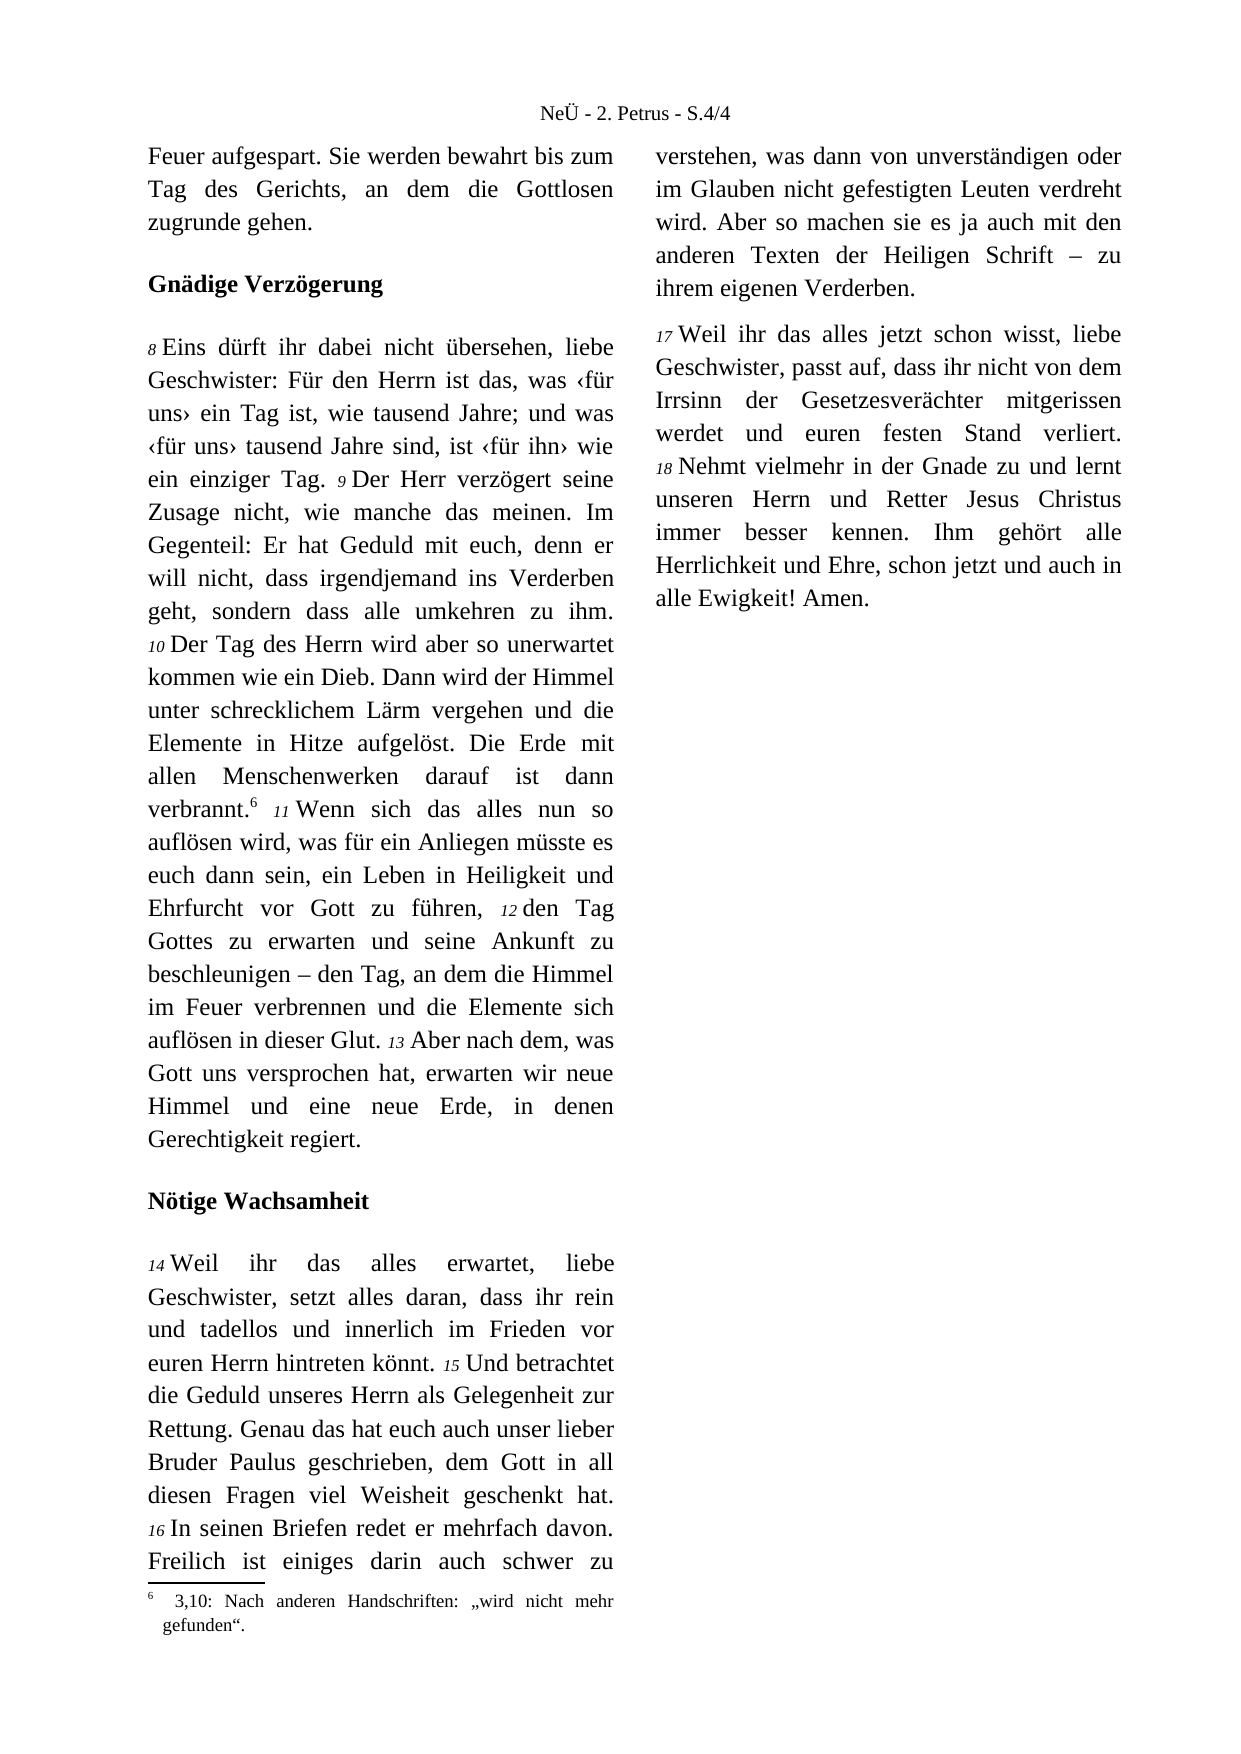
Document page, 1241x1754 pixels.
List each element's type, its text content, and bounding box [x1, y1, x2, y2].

text 17 Weil ihr das alles jetzt schon wisst, liebe Geschwister, passt auf, dass ihr nicht von dem Irrsinn der Gesetzesverächter mitgerissen werdet und euren festen Stand verliert. 18 Nehmt vielmehr in der Gnade zu und lernt unseren Herrn und Retter Jesus Christus immer besser kennen. Ihm gehört alle Herrlichkeit und Ehre, schon jetzt und auch in alle Ewigkeit! Amen. [655, 319, 1122, 612]
text 14 Weil ihr das alles erwartet, liebe Geschwister, setzt alles daran, dass ihr rein und tadellos und innerlich im Frieden vor euren Herrn hintreten könnt. 15 Und betrachtet die Geduld unseres Herrn als Gelegenheit zur Rettung. Genau das hat euch auch unser lieber Bruder Paulus geschrieben, dem Gott in all diesen Fragen viel Weisheit geschenkt hat. 16 In seinen Briefen redet er mehrfach davon. Freilich ist einiges darin auch schwer zu verstehen, was dann von unverständigen oder im Glauben nicht gefestigten Leuten verdreht wird. Aber so machen sie es ja auch mit den anderen Texten der Heiligen Schrift – zu ihrem eigenen Verderben. [655, 141, 1122, 302]
text Nötige Wachsamheit [148, 1186, 614, 1215]
text Gnädige Verzögerung [148, 269, 614, 298]
text 8 Eins dürft ihr dabei nicht übersehen, liebe Geschwister: Für den Herrn ist das, was ‹für uns› ein Tag ist, wie tausend Jahre; und was ‹für uns› tausend Jahre sind, ist ‹für ihn› wie ein einziger Tag. 9 Der Herr verzögert seine Zusage nicht, wie manche das meinen. Im Gegenteil: Er hat Geduld mit euch, denn er will nicht, dass irgendjemand ins Verderben geht, sondern dass alle umkehren zu ihm. 10 Der Tag des Herrn wird aber so unerwartet kommen wie ein Dieb. Dann wird der Himmel unter schrecklichem Lärm vergehen und die Elemente in Hitze aufgelöst. Die Erde mit allen Menschenwerken darauf ist dann verbrannt. 11 Wenn sich das alles nun so auflösen wird, was für ein Anliegen müsste es euch dann sein, ein Leben in Heiligkeit und Ehrfurcht vor Gott zu führen, 12 den Tag Gottes zu erwarten und seine Ankunft zu beschleunigen – den Tag, an dem die Himmel im Feuer verbrennen und die Elemente sich auflösen in dieser Glut. 13 Aber nach dem, was Gott uns versprochen hat, erwarten wir neue Himmel und eine neue Erde, in denen Gerechtigkeit regiert. [148, 332, 614, 1153]
text 14 Weil ihr das alles erwartet, liebe Geschwister, setzt alles daran, dass ihr rein und tadellos und innerlich im Frieden vor euren Herrn hintreten könnt. 15 Und betrachtet die Geduld unseres Herrn als Gelegenheit zur Rettung. Genau das hat euch auch unser lieber Bruder Paulus geschrieben, dem Gott in all diesen Fragen viel Weisheit geschenkt hat. 16 In seinen Briefen redet er mehrfach davon. Freilich ist einiges darin auch schwer zu verstehen, was dann von unverständigen oder im Glauben nicht gefestigten Leuten verdreht wird. Aber so machen sie es ja auch mit den anderen Texten der Heiligen Schrift – zu ihrem eigenen Verderben. [148, 1248, 614, 1574]
